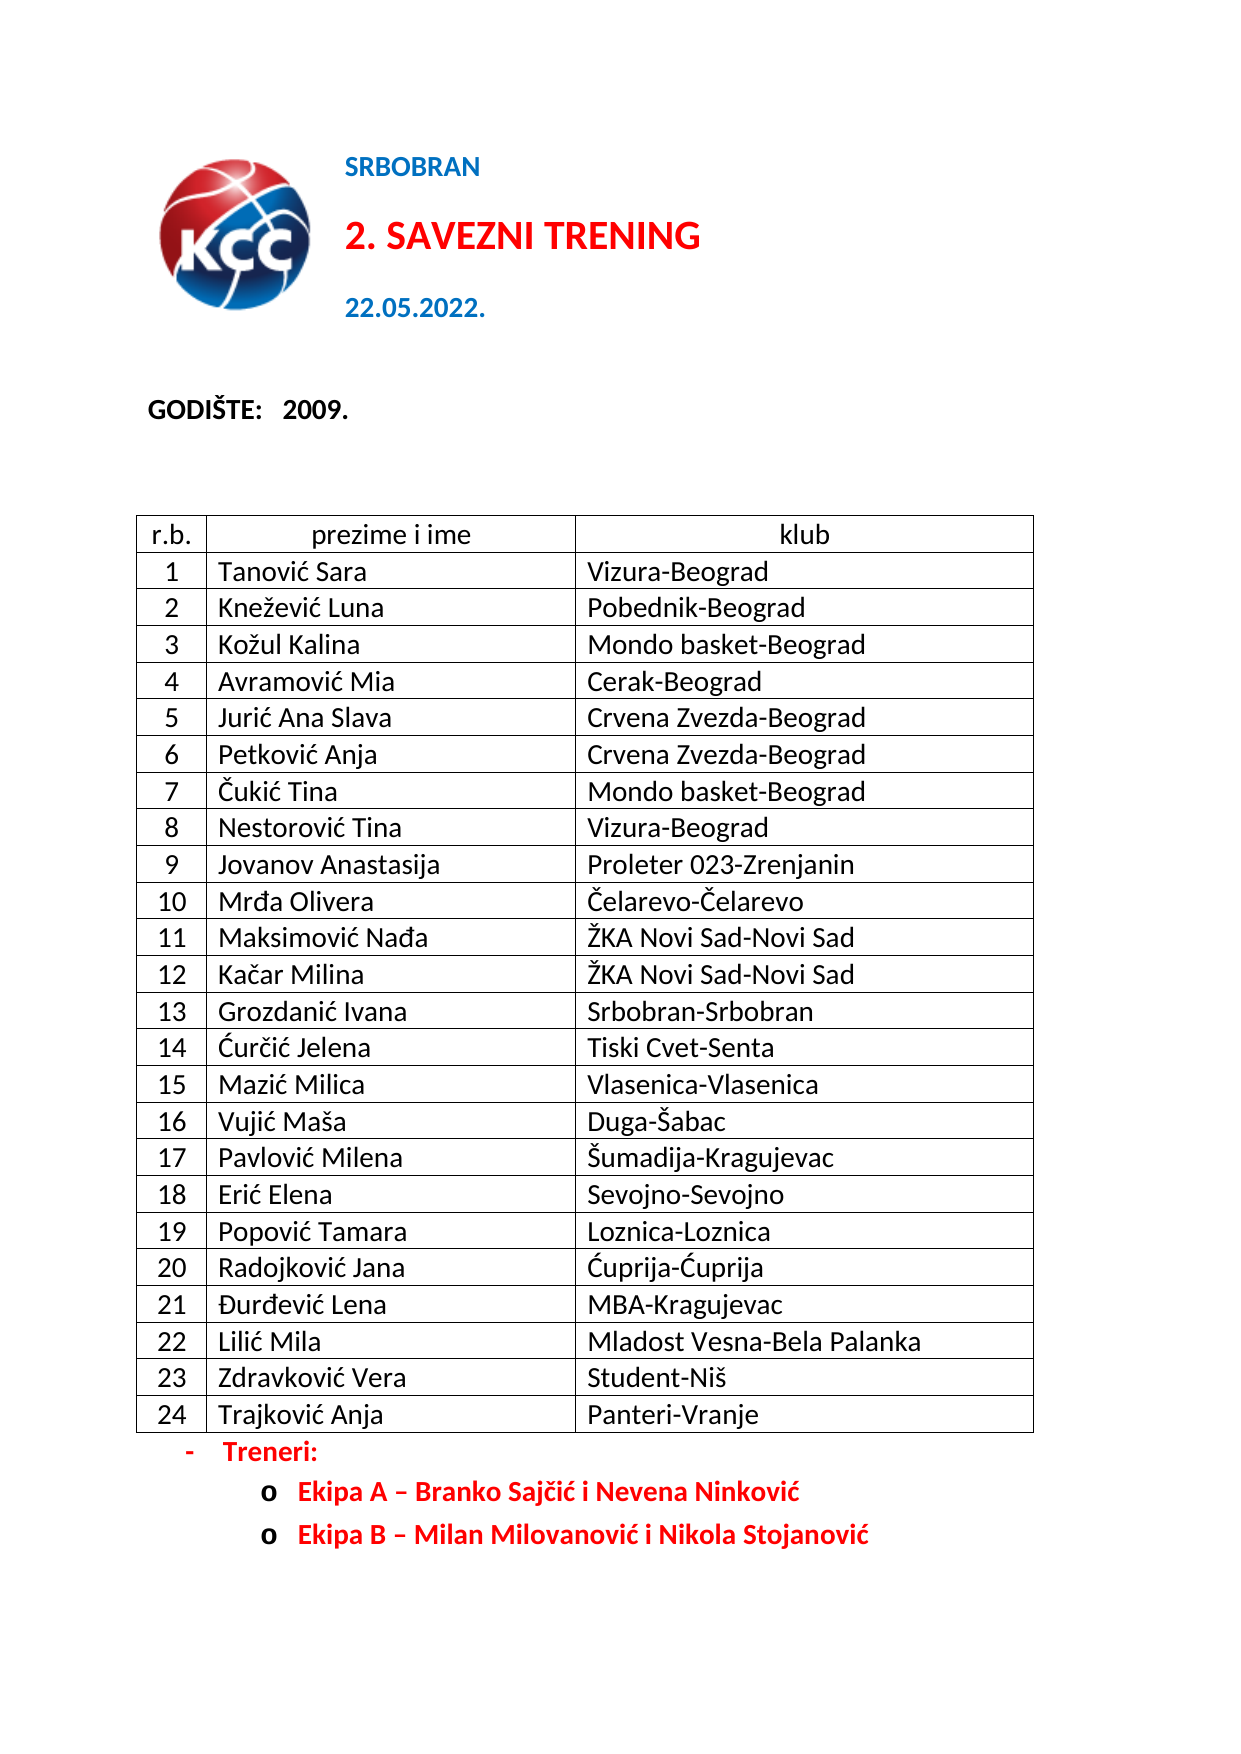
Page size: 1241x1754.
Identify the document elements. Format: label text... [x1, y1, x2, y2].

text SRBOBRAN [326, 148, 1093, 183]
table_cell Vlasenica-Vlasenica [576, 1066, 1033, 1102]
list Ekipa B – Milan Milovanović i Nikola Stojanović [260, 1516, 1093, 1553]
table_cell 12 [137, 956, 206, 992]
table_cell Vizura-Beograd [576, 553, 1033, 588]
text 22.05.2022. [148, 289, 1093, 324]
table_cell Crvena Zvezda-Beograd [576, 736, 1033, 772]
table_cell Proleter 023-Zrenjanin [576, 846, 1033, 882]
table_cell Ćuprija-Ćuprija [576, 1249, 1033, 1285]
table_cell Trajković Anja [207, 1396, 575, 1432]
table_cell Avramović Mia [207, 663, 575, 698]
list Treneri: [185, 1433, 1093, 1468]
table_cell Lilić Mila [207, 1323, 575, 1358]
table_header klub [576, 516, 1033, 552]
table_cell Srbobran-Srbobran [576, 993, 1033, 1028]
table_cell Vizura-Beograd [576, 809, 1033, 845]
table_cell 6 [137, 736, 206, 772]
table_cell Popović Tamara [207, 1213, 575, 1248]
table_cell Pavlović Milena [207, 1139, 575, 1175]
table_cell Tiski Cvet-Senta [576, 1029, 1033, 1065]
table_cell Kožul Kalina [207, 626, 575, 662]
table_cell Nestorović Tina [207, 809, 575, 845]
table_cell Zdravković Vera [207, 1359, 575, 1395]
table_cell Grozdanić Ivana [207, 993, 575, 1028]
table_cell Knežević Luna [207, 589, 575, 625]
table_cell 18 [137, 1176, 206, 1212]
table_cell Jurić Ana Slava [207, 699, 575, 735]
table_cell Jovanov Anastasija [207, 846, 575, 882]
table_cell Loznica-Loznica [576, 1213, 1033, 1248]
table_cell Pobednik-Beograd [576, 589, 1033, 625]
table_cell 14 [137, 1029, 206, 1065]
table_cell Crvena Zvezda-Beograd [576, 699, 1033, 735]
table_cell Ćurčić Jelena [207, 1029, 575, 1065]
table_header prezime i ime [207, 516, 575, 552]
table_cell ŽKA Novi Sad-Novi Sad [576, 919, 1033, 955]
table_cell Panteri-Vranje [576, 1396, 1033, 1432]
table_cell Šumadija-Kragujevac [576, 1139, 1033, 1175]
table_cell 24 [137, 1396, 206, 1432]
table_cell 1 [137, 553, 206, 588]
text GODIŠTE: 2009. [148, 350, 1093, 427]
table_cell 15 [137, 1066, 206, 1102]
table_cell 22 [137, 1323, 206, 1358]
table_cell ŽKA Novi Sad-Novi Sad [576, 956, 1033, 992]
table_cell Erić Elena [207, 1176, 575, 1212]
table_cell 3 [137, 626, 206, 662]
table_cell MBA-Kragujevac [576, 1286, 1033, 1322]
table_cell 16 [137, 1103, 206, 1138]
table_cell Mondo basket-Beograd [576, 626, 1033, 662]
table_cell 11 [137, 919, 206, 955]
table_cell 5 [137, 699, 206, 735]
list Ekipa A – Branko Sajčić i Nevena Ninković [260, 1473, 1093, 1511]
table_cell 13 [137, 993, 206, 1028]
table_cell Kačar Milina [207, 956, 575, 992]
table_cell Mazić Milica [207, 1066, 575, 1102]
table_cell Mondo basket-Beograd [576, 773, 1033, 808]
table_header r.b. [137, 516, 206, 552]
table_cell Petković Anja [207, 736, 575, 772]
picture [147, 147, 326, 320]
table_cell 23 [137, 1359, 206, 1395]
table_cell 9 [137, 846, 206, 882]
table_cell 19 [137, 1213, 206, 1248]
table_cell Đurđević Lena [207, 1286, 575, 1322]
table_cell 20 [137, 1249, 206, 1285]
table_cell Sevojno-Sevojno [576, 1176, 1033, 1212]
table_cell 2 [137, 589, 206, 625]
table_cell Duga-Šabac [576, 1103, 1033, 1138]
table_cell Tanović Sara [207, 553, 575, 588]
table_cell Radojković Jana [207, 1249, 575, 1285]
table_cell Čelarevo-Čelarevo [576, 883, 1033, 918]
table_cell 8 [137, 809, 206, 845]
table_cell Student-Niš [576, 1359, 1033, 1395]
table_cell Maksimović Nađa [207, 919, 575, 955]
table_cell Vujić Maša [207, 1103, 575, 1138]
table_cell Mladost Vesna-Bela Palanka [576, 1323, 1033, 1358]
table_cell 4 [137, 663, 206, 698]
table_cell 7 [137, 773, 206, 808]
text 2. SAVEZNI TRENING [326, 209, 1093, 260]
table_cell Čukić Tina [207, 773, 575, 808]
table_cell 17 [137, 1139, 206, 1175]
table_cell 10 [137, 883, 206, 918]
table_cell Cerak-Beograd [576, 663, 1033, 698]
table_cell 21 [137, 1286, 206, 1322]
table_cell Mrđa Olivera [207, 883, 575, 918]
